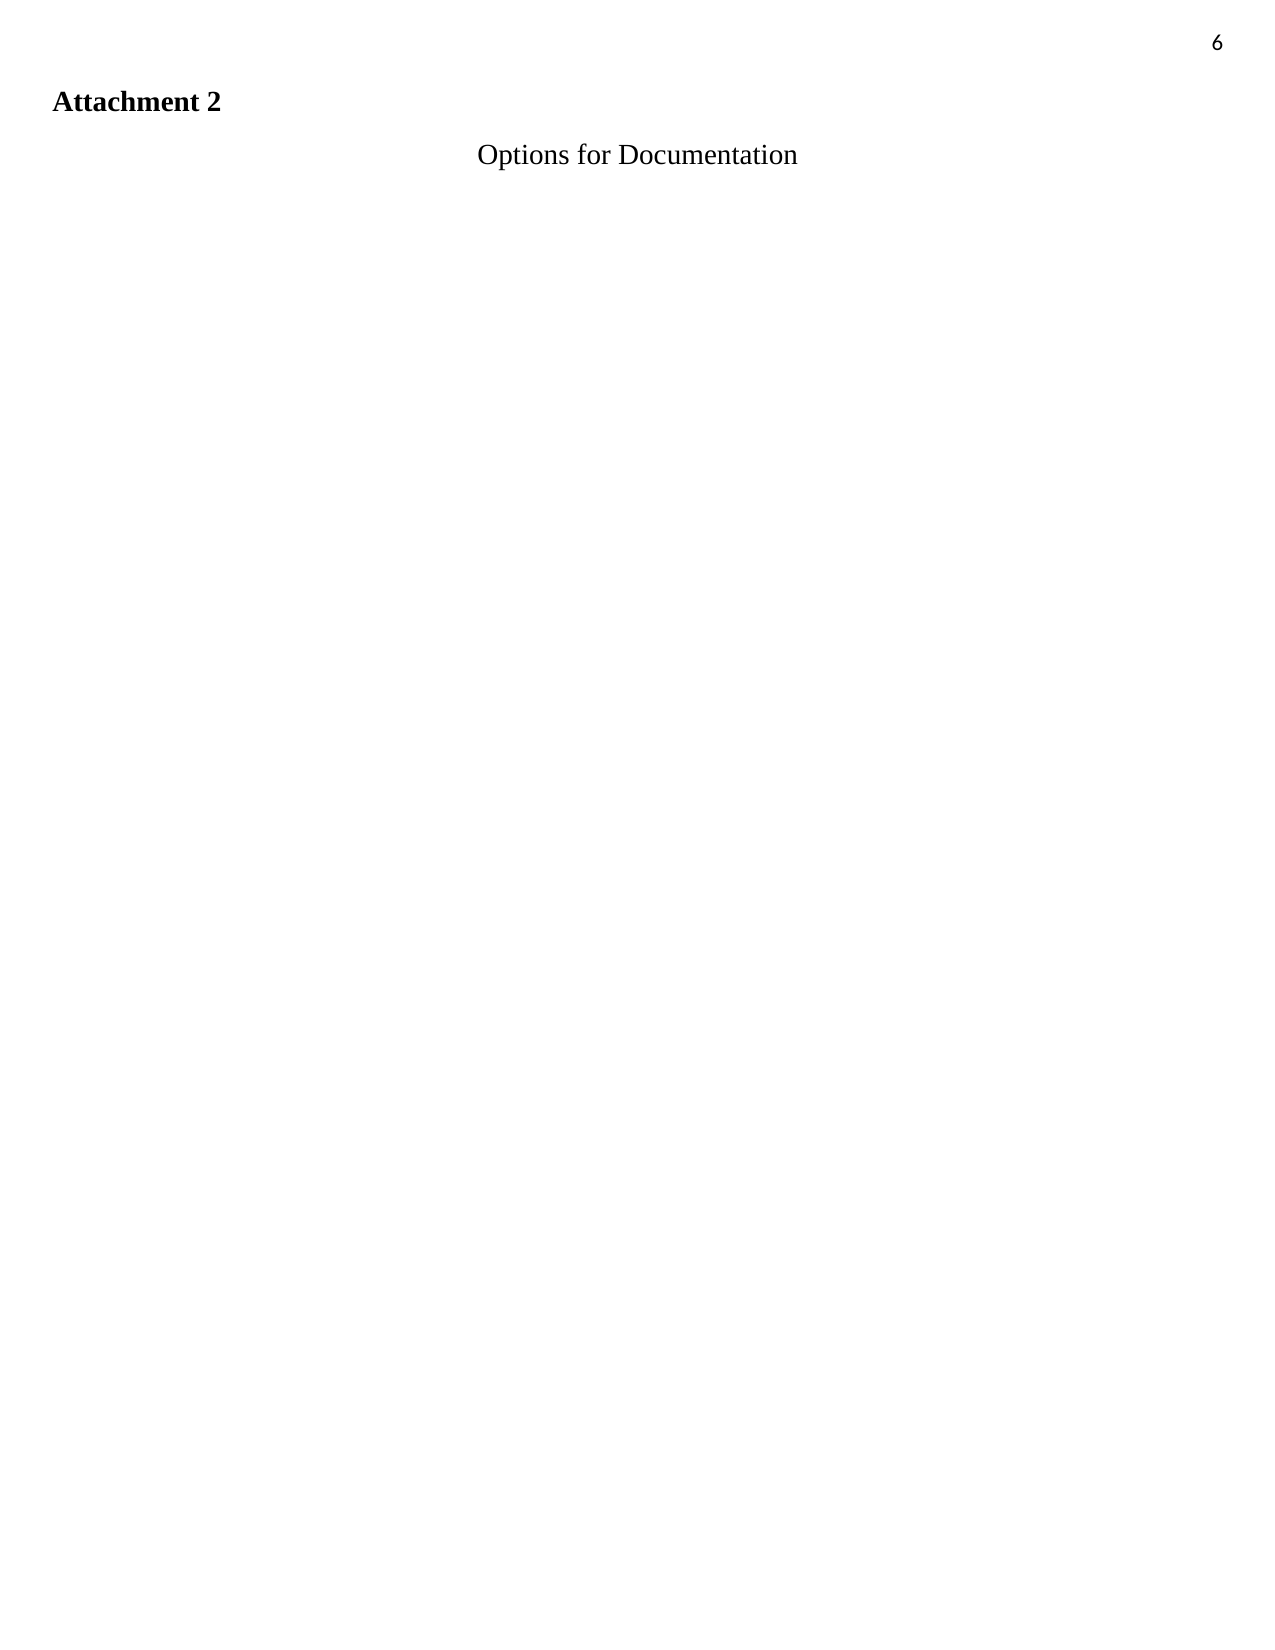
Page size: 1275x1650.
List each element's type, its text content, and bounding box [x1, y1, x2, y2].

text Attachment 2 [52, 84, 1223, 118]
text Options for Documentation [52, 137, 1223, 170]
